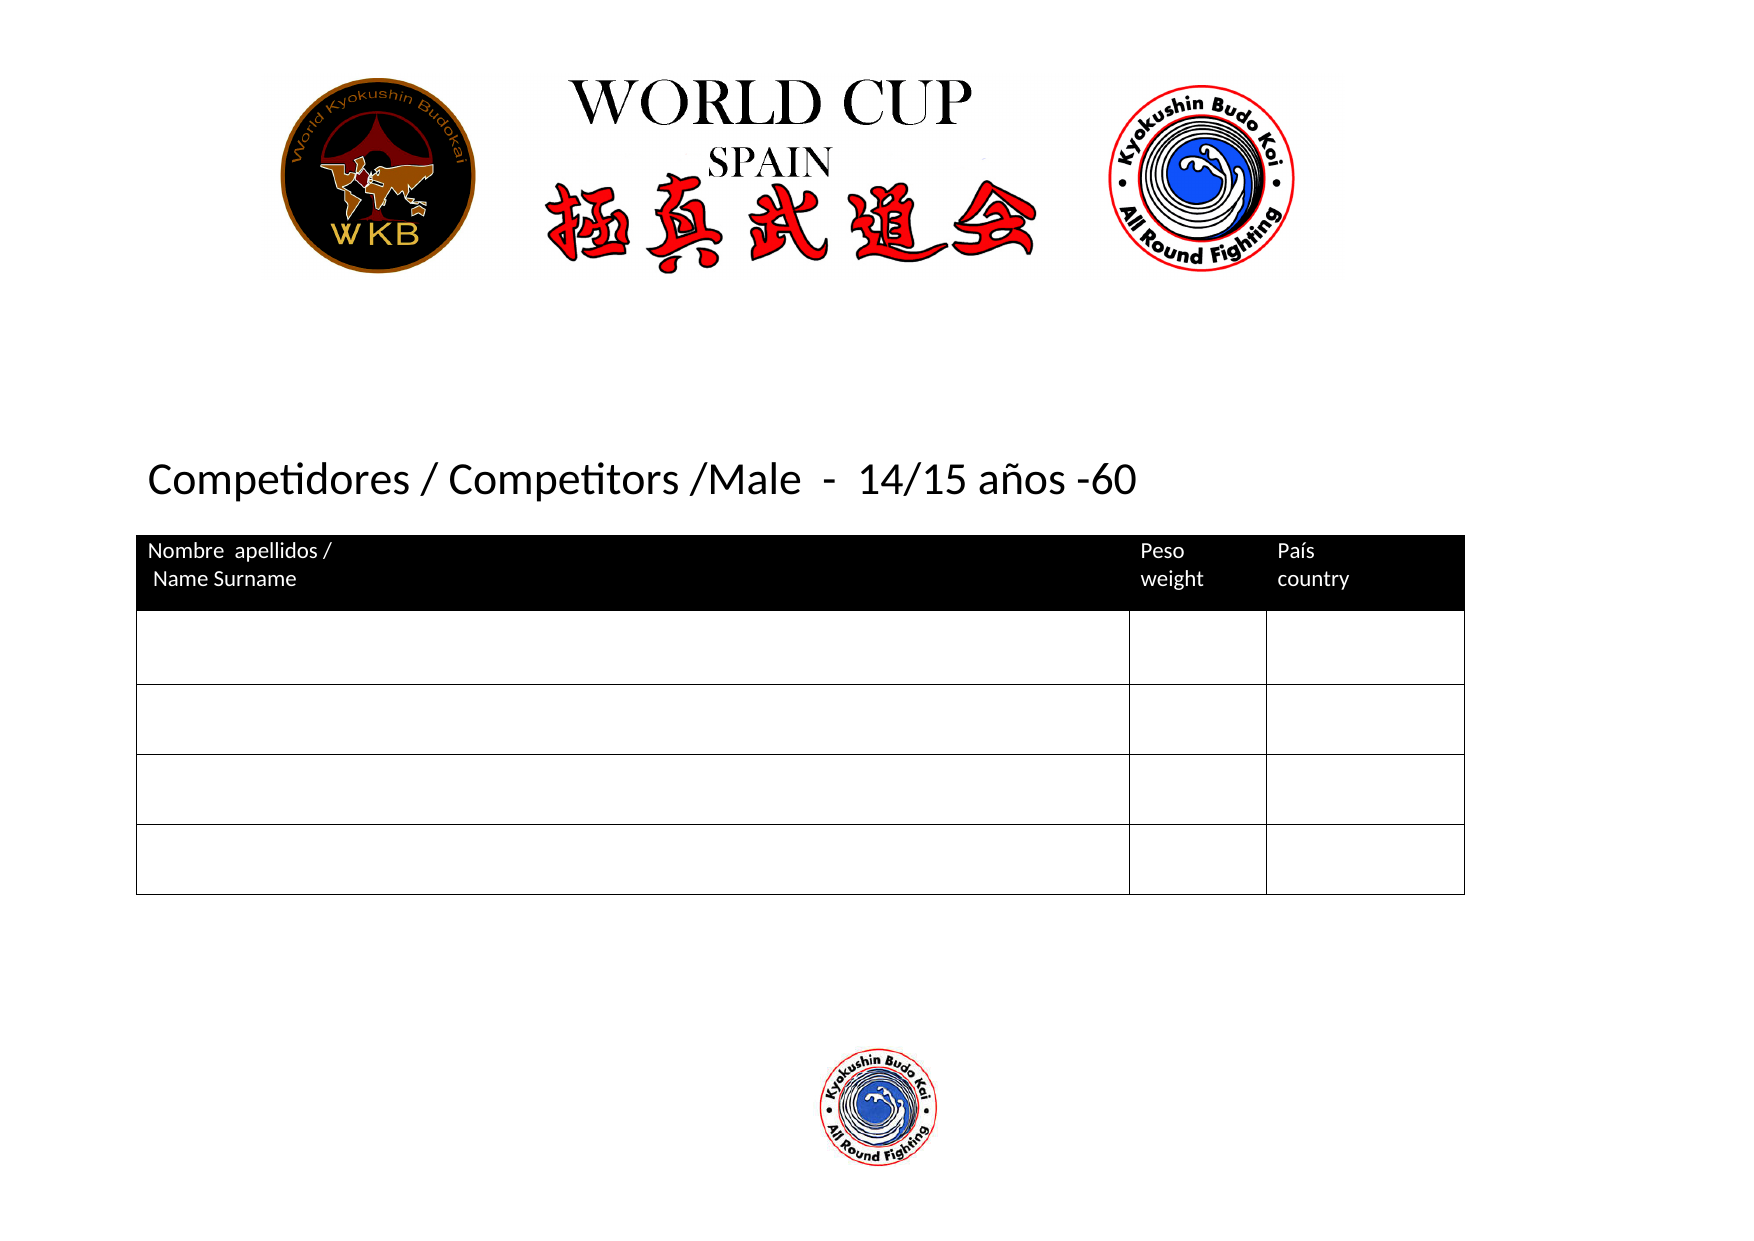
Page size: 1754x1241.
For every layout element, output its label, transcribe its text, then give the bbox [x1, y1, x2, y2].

table_cell [137, 611, 1129, 684]
table_cell [137, 825, 1129, 894]
table_cell [1130, 825, 1266, 894]
table_cell [1267, 825, 1464, 894]
table_cell [1267, 755, 1464, 824]
table_header Nombre apellidos / Name Surname [137, 536, 1129, 610]
text Competidores / Competitors /Male - 14/15 años -60 [148, 450, 1606, 506]
table_cell [1130, 755, 1266, 824]
table_header Peso weight [1130, 536, 1266, 610]
table_cell [1130, 611, 1266, 684]
picture [813, 1046, 941, 1167]
table_cell [1267, 611, 1464, 684]
table_cell [1130, 685, 1266, 754]
table_cell [137, 685, 1129, 754]
table_cell [1267, 685, 1464, 754]
picture [261, 73, 1346, 280]
table_cell [137, 755, 1129, 824]
table_header País country [1267, 536, 1464, 610]
